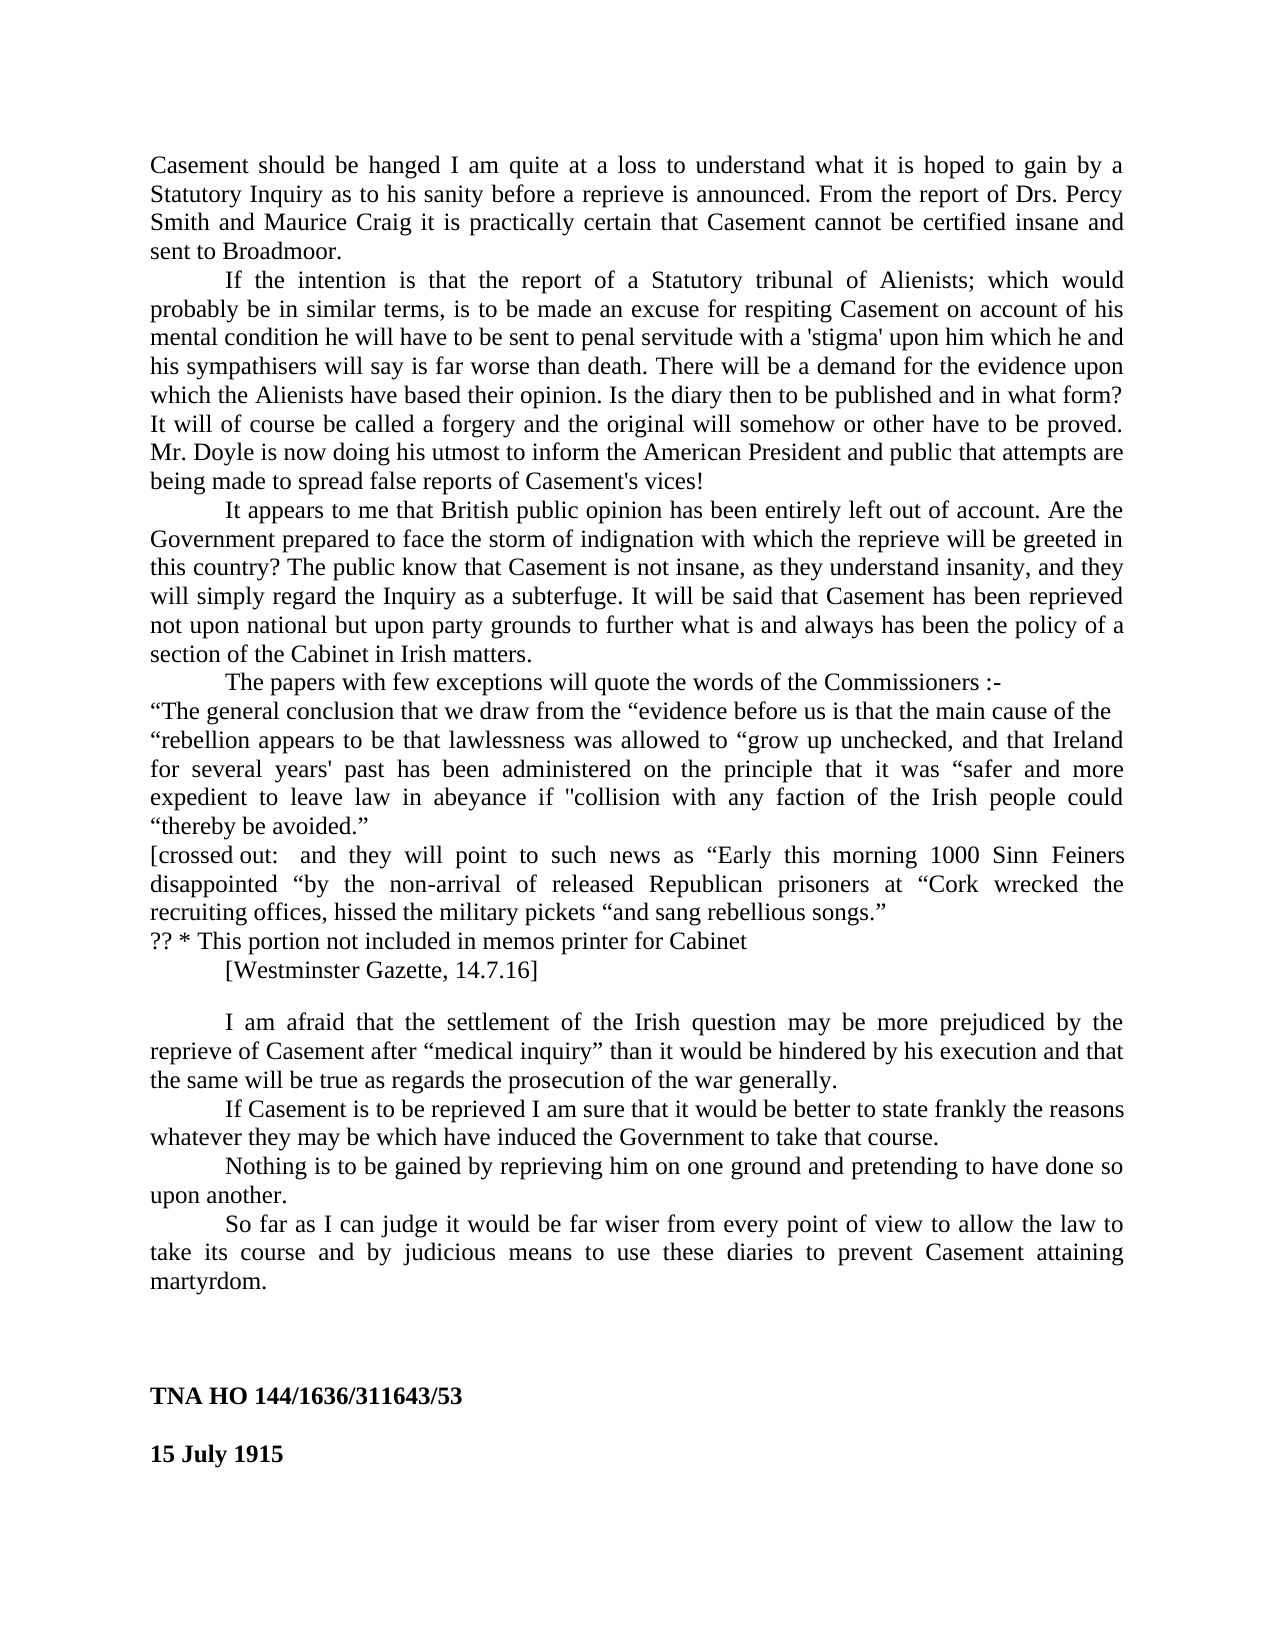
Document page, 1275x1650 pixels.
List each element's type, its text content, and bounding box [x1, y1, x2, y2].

text ?? * This portion not included in memos printer for Cabinet [150, 926, 1125, 955]
text TNA HO 144/1636/311643/53 [150, 1381, 1125, 1410]
text 15 July 1915 [150, 1439, 1125, 1467]
text “rebellion appears to be that lawlessness was allowed to “grow up unchecked, and that Ireland for several years' past has been administered on the principle that it was “safer and more expedient to leave law in abeyance if ''collision with any faction of the Irish people could “thereby be avoided.” [150, 725, 1125, 840]
text If Casement is to be reprieved I am sure that it would be better to state frankly the reasons whatever they may be which have induced the Government to take that course. [150, 1094, 1125, 1151]
text [crossed out: and they will point to such news as “Early this morning 1000 Sinn Feiners disappointed “by the non-arrival of released Republican prisoners at “Cork wrecked the recruiting offices, hissed the military pickets “and sang rebellious songs.” [150, 840, 1125, 926]
text “The general conclusion that we draw from the “evidence before us is that the main cause of the [150, 696, 1125, 725]
text If the intention is that the report of a Statutory tribunal of Alienists; which would probably be in similar terms, is to be made an excuse for respiting Casement on account of his mental condition he will have to be sent to penal servitude with a 'stigma' upon him which he and his sympathisers will say is far worse than death. There will be a demand for the evidence upon which the Alienists have based their opinion. Is the diary then to be published and in what form? It will of course be called a forgery and the original will somehow or other have to be proved. Mr. Doyle is now doing his utmost to inform the American President and public that attempts are being made to spread false reports of Casement's vices! [150, 265, 1125, 495]
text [150, 150, 1125, 265]
text It appears to me that British public opinion has been entirely left out of account. Are the Government prepared to face the storm of indignation with which the reprieve will be greeted in this country? The public know that Casement is not insane, as they understand insanity, and they will simply regard the Inquiry as a subterfuge. It will be said that Casement has been reprieved not upon national but upon party grounds to further what is and always has been the policy of a section of the Cabinet in Irish matters. [150, 495, 1125, 667]
text Nothing is to be gained by reprieving him on one ground and pretending to have done so upon another. [150, 1151, 1125, 1209]
text I am afraid that the settlement of the Irish question may be more prejudiced by the reprieve of Casement after “medical inquiry” than it would be hindered by his execution and that the same will be true as regards the prosecution of the war generally. [150, 1007, 1125, 1094]
text [Westminster Gazette, 14.7.16] [150, 955, 1125, 984]
text So far as I can judge it would be far wiser from every point of view to allow the law to take its course and by judicious means to use these diaries to prevent Casement attaining martyrdom. [150, 1209, 1125, 1295]
text The papers with few exceptions will quote the words of the Commissioners :- [150, 667, 1125, 696]
